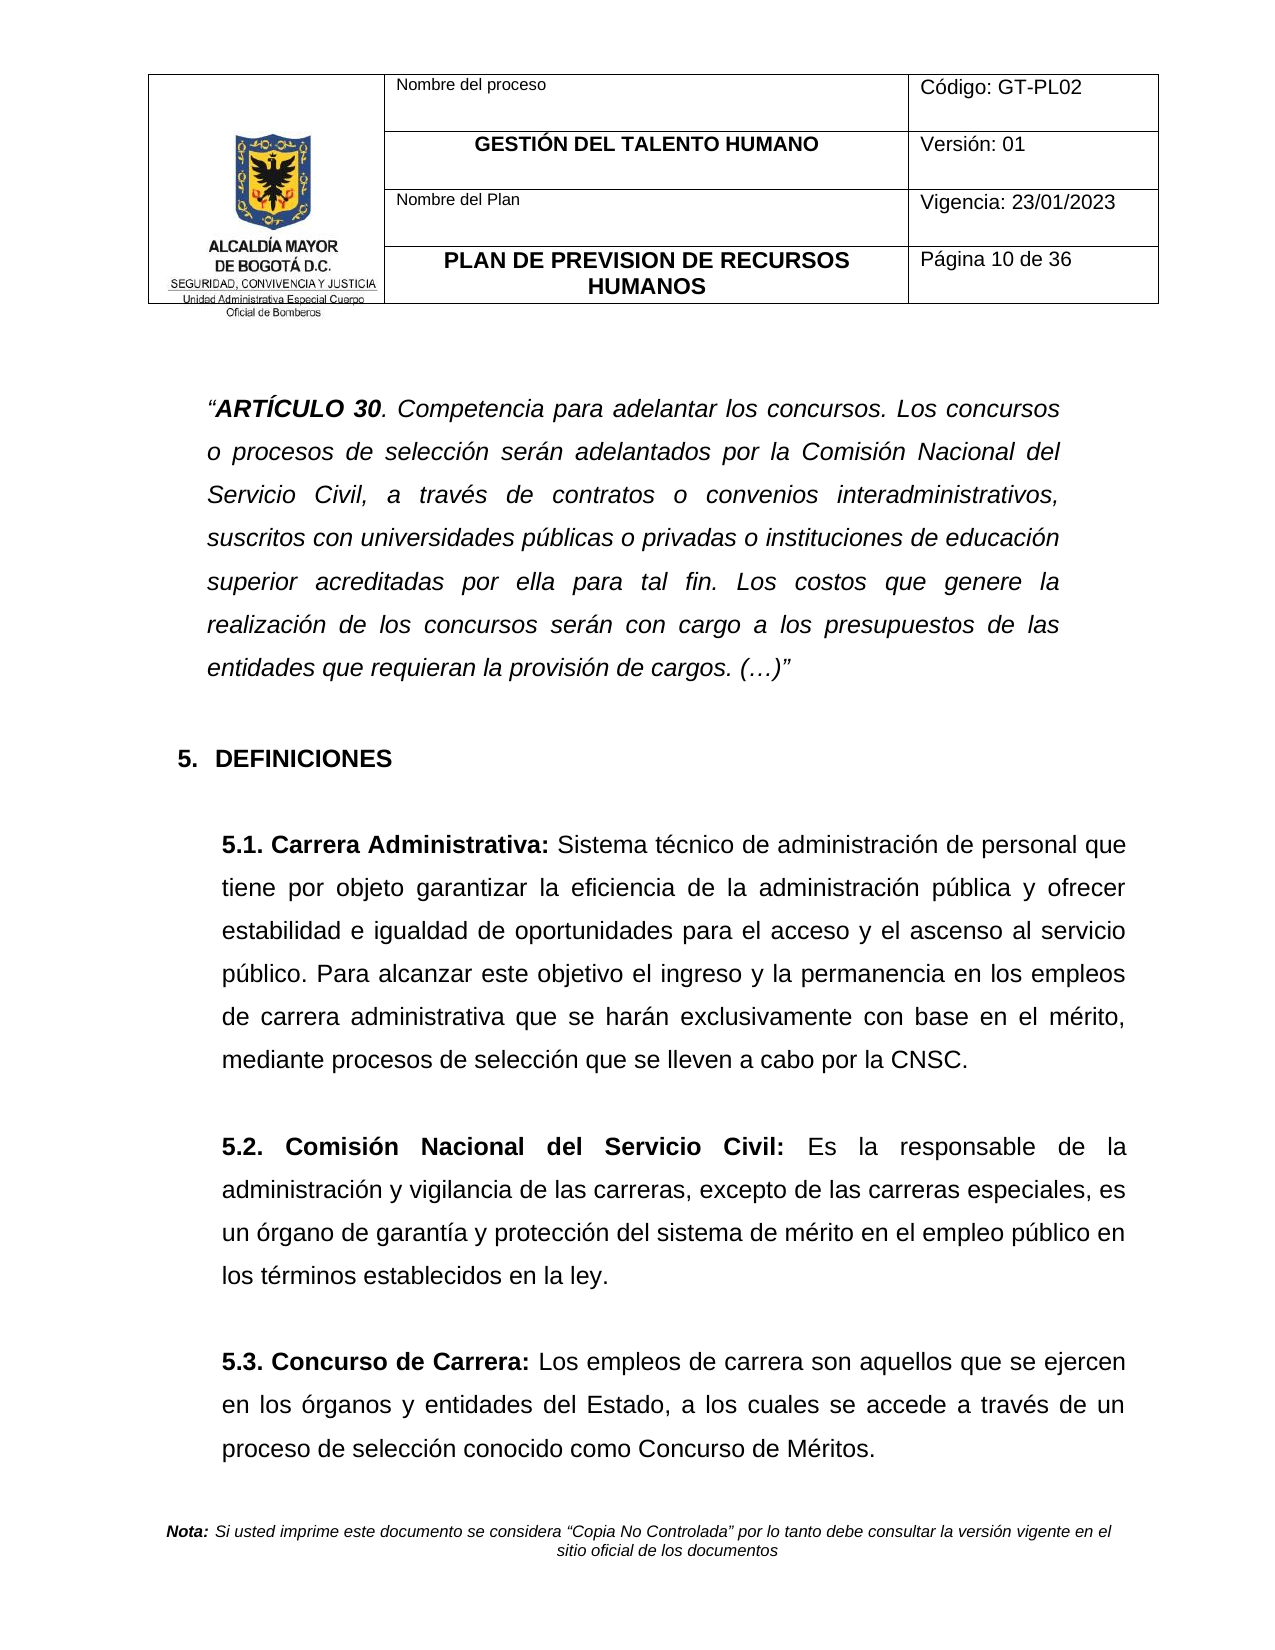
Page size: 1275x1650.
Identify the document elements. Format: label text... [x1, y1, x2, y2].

list DEFINICIONES [177, 743, 1127, 772]
text 5.3. Concurso de Carrera: Los empleos de carrera son aquellos que se ejercen en los órganos y entidades del Estado, a los cuales se accede a través de un proceso de selección conocido como Concurso de Méritos. [222, 1347, 1127, 1462]
text 5.2. Comisión Nacional del Servicio Civil: Es la responsable de la administración y vigilancia de las carreras, excepto de las carreras especiales, es un órgano de garantía y protección del sistema de mérito en el empleo público en los términos establecidos en la ley. [222, 1132, 1127, 1290]
picture [166, 304, 378, 320]
picture [166, 131, 378, 303]
text “ARTÍCULO 30. Competencia para adelantar los concursos. Los concursos o procesos de selección serán adelantados por la Comisión Nacional del Servicio Civil, a través de contratos o convenios interadministrativos, suscritos con universidades públicas o privadas o instituciones de educación superior acreditadas por ella para tal fin. Los costos que genere la realización de los concursos serán con cargo a los presupuestos de las entidades que requieran la provisión de cargos. (…)” [207, 394, 1063, 681]
text 5.1. Carrera Administrativa: Sistema técnico de administración de personal que tiene por objeto garantizar la eficiencia de la administración pública y ofrecer estabilidad e igualdad de oportunidades para el acceso y el ascenso al servicio público. Para alcanzar este objetivo el ingreso y la permanencia en los empleos de carrera administrativa que se harán exclusivamente con base en el mérito, mediante procesos de selección que se lleven a cabo por la CNSC. [222, 830, 1127, 1074]
